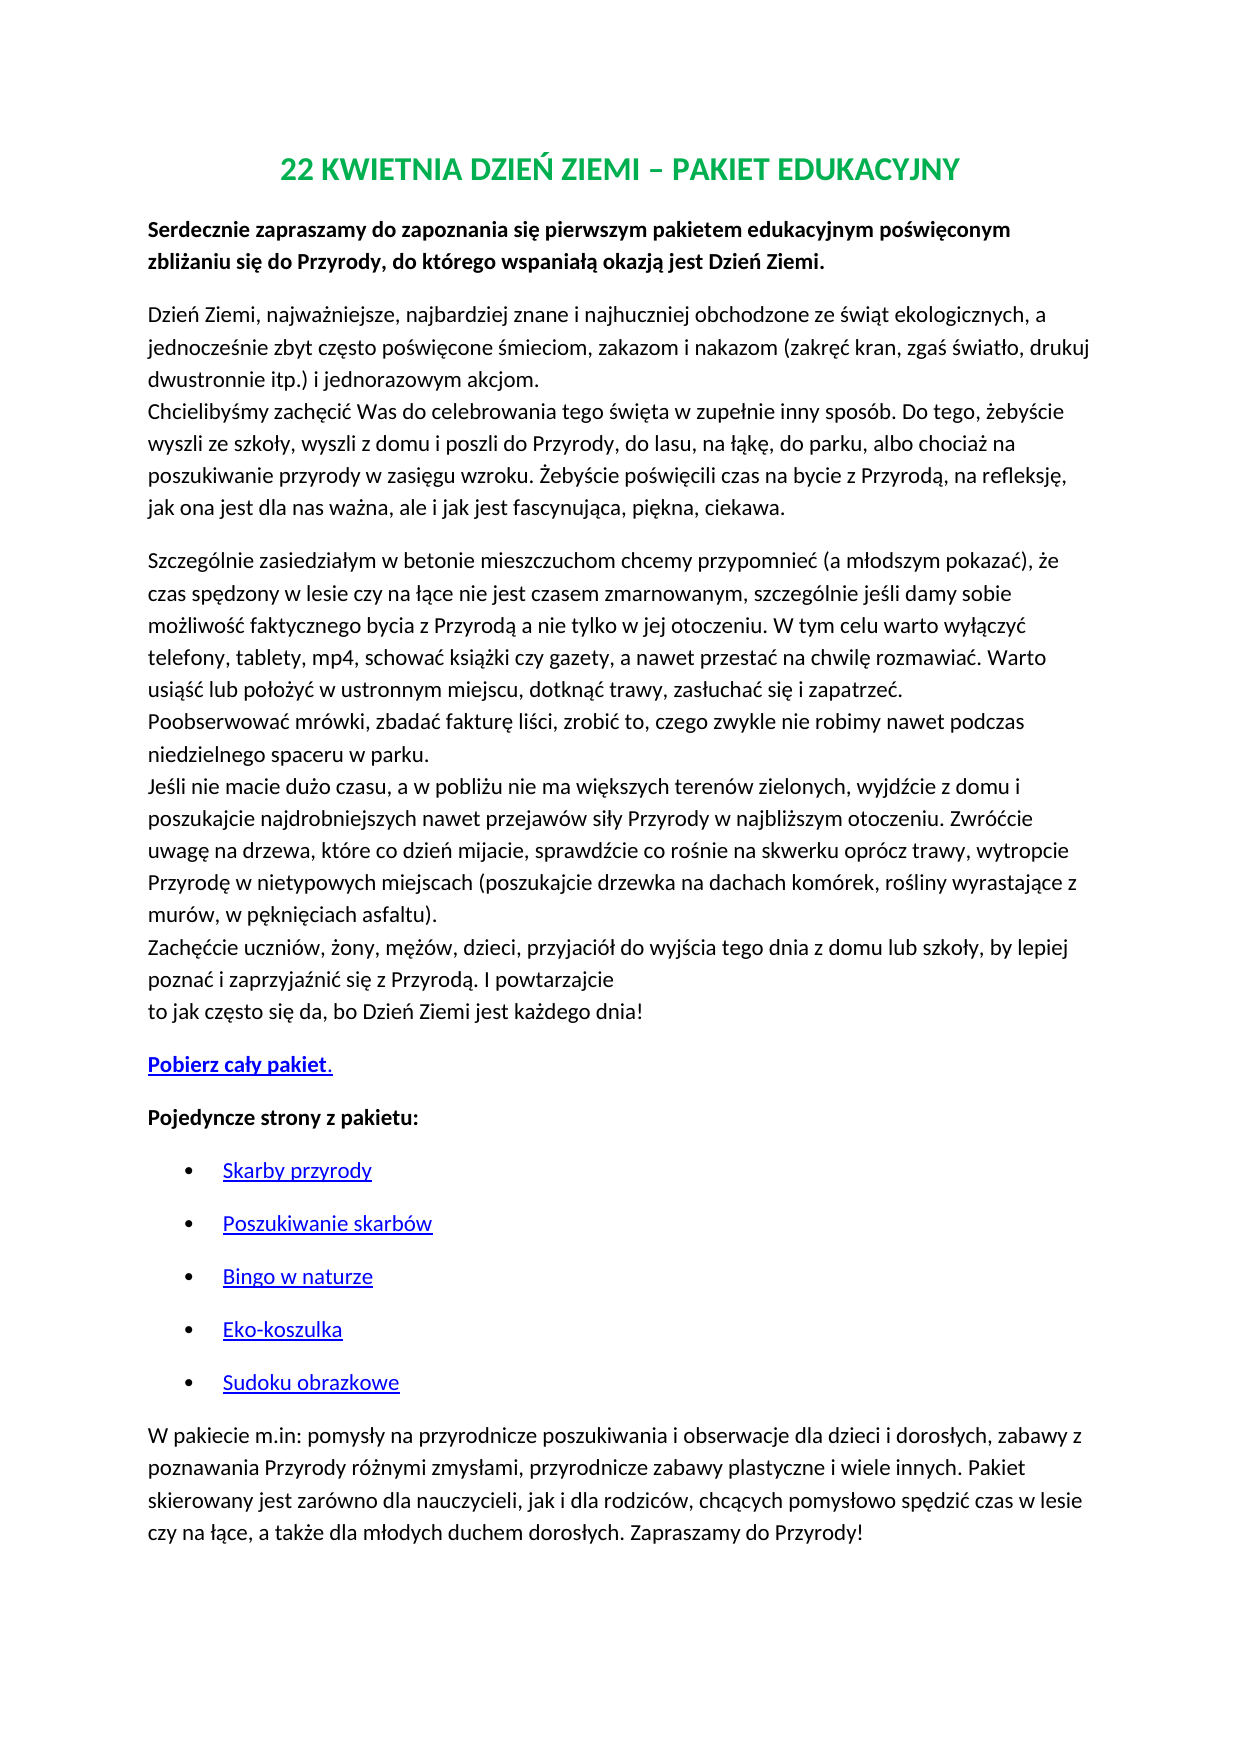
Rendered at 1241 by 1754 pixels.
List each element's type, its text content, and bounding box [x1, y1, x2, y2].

text Pojedyncze strony z pakietu: [148, 1103, 1093, 1131]
text Dzień Ziemi, najważniejsze, najbardziej znane i najhuczniej obchodzone ze świąt ekologicznych, a jednocześnie zbyt często poświęcone śmieciom, zakazom i nakazom (zakręć kran, zgaś światło, drukuj dwustronnie itp.) i jednorazowym akcjom. Chcielibyśmy zachęcić Was do celebrowania tego święta w zupełnie inny sposób. Do tego, żebyście wyszli ze szkoły, wyszli z domu i poszli do Przyrody, do lasu, na łąkę, do parku, albo chociaż na poszukiwanie przyrody w zasięgu wzroku. Żebyście poświęcili czas na bycie z Przyrodą, na refleksję, jak ona jest dla nas ważna, ale i jak jest fascynująca, piękna, ciekawa. [148, 300, 1093, 522]
text 22 KWIETNIA DZIEŃ ZIEMI – PAKIET EDUKACYJNY [148, 148, 1093, 188]
list Poszukiwanie skarbów [185, 1209, 1093, 1237]
text Szczególnie zasiedziałym w betonie mieszczuchom chcemy przypomnieć (a młodszym pokazać), że czas spędzony w lesie czy na łące nie jest czasem zmarnowanym, szczególnie jeśli damy sobie możliwość faktycznego bycia z Przyrodą a nie tylko w jej otoczeniu. W tym celu warto wyłączyć telefony, tablety, mp4, schować książki czy gazety, a nawet przestać na chwilę rozmawiać. Warto usiąść lub położyć w ustronnym miejscu, dotknąć trawy, zasłuchać się i zapatrzeć. Poobserwować mrówki, zbadać fakturę liści, zrobić to, czego zwykle nie robimy nawet podczas niedzielnego spaceru w parku. Jeśli nie macie dużo czasu, a w pobliżu nie ma większych terenów zielonych, wyjdźcie z domu i poszukajcie najdrobniejszych nawet przejawów siły Przyrody w najbliższym otoczeniu. Zwróćcie uwagę na drzewa, które co dzień mijacie, sprawdźcie co rośnie na skwerku oprócz trawy, wytropcie Przyrodę w nietypowych miejscach (poszukajcie drzewka na dachach komórek, rośliny wyrastające z murów, w pęknięciach asfaltu). Zachęćcie uczniów, żony, mężów, dzieci, przyjaciół do wyjścia tego dnia z domu lub szkoły, by lepiej poznać i zaprzyjaźnić się z Przyrodą. I powtarzajcie to jak często się da, bo Dzień Ziemi jest każdego dnia! [148, 547, 1093, 1025]
list Skarby przyrody [185, 1156, 1093, 1184]
text W pakiecie m.in: pomysły na przyrodnicze poszukiwania i obserwacje dla dzieci i dorosłych, zabawy z poznawania Przyrody różnymi zmysłami, przyrodnicze zabawy plastyczne i wiele innych. Pakiet skierowany jest zarówno dla nauczycieli, jak i dla rodziców, chcących pomysłowo spędzić czas w lesie czy na łące, a także dla młodych duchem dorosłych. Zapraszamy do Przyrody! [148, 1421, 1093, 1546]
list Bingo w naturze [185, 1262, 1093, 1290]
text Serdecznie zapraszamy do zapoznania się pierwszym pakietem edukacyjnym poświęconym zbliżaniu się do Przyrody, do którego wspaniałą okazją jest Dzień Ziemi. [148, 215, 1093, 275]
text Pobierz cały pakiet. [148, 1050, 1093, 1078]
list Eko-koszulka [185, 1315, 1093, 1343]
list Sudoku obrazkowe [185, 1368, 1093, 1396]
